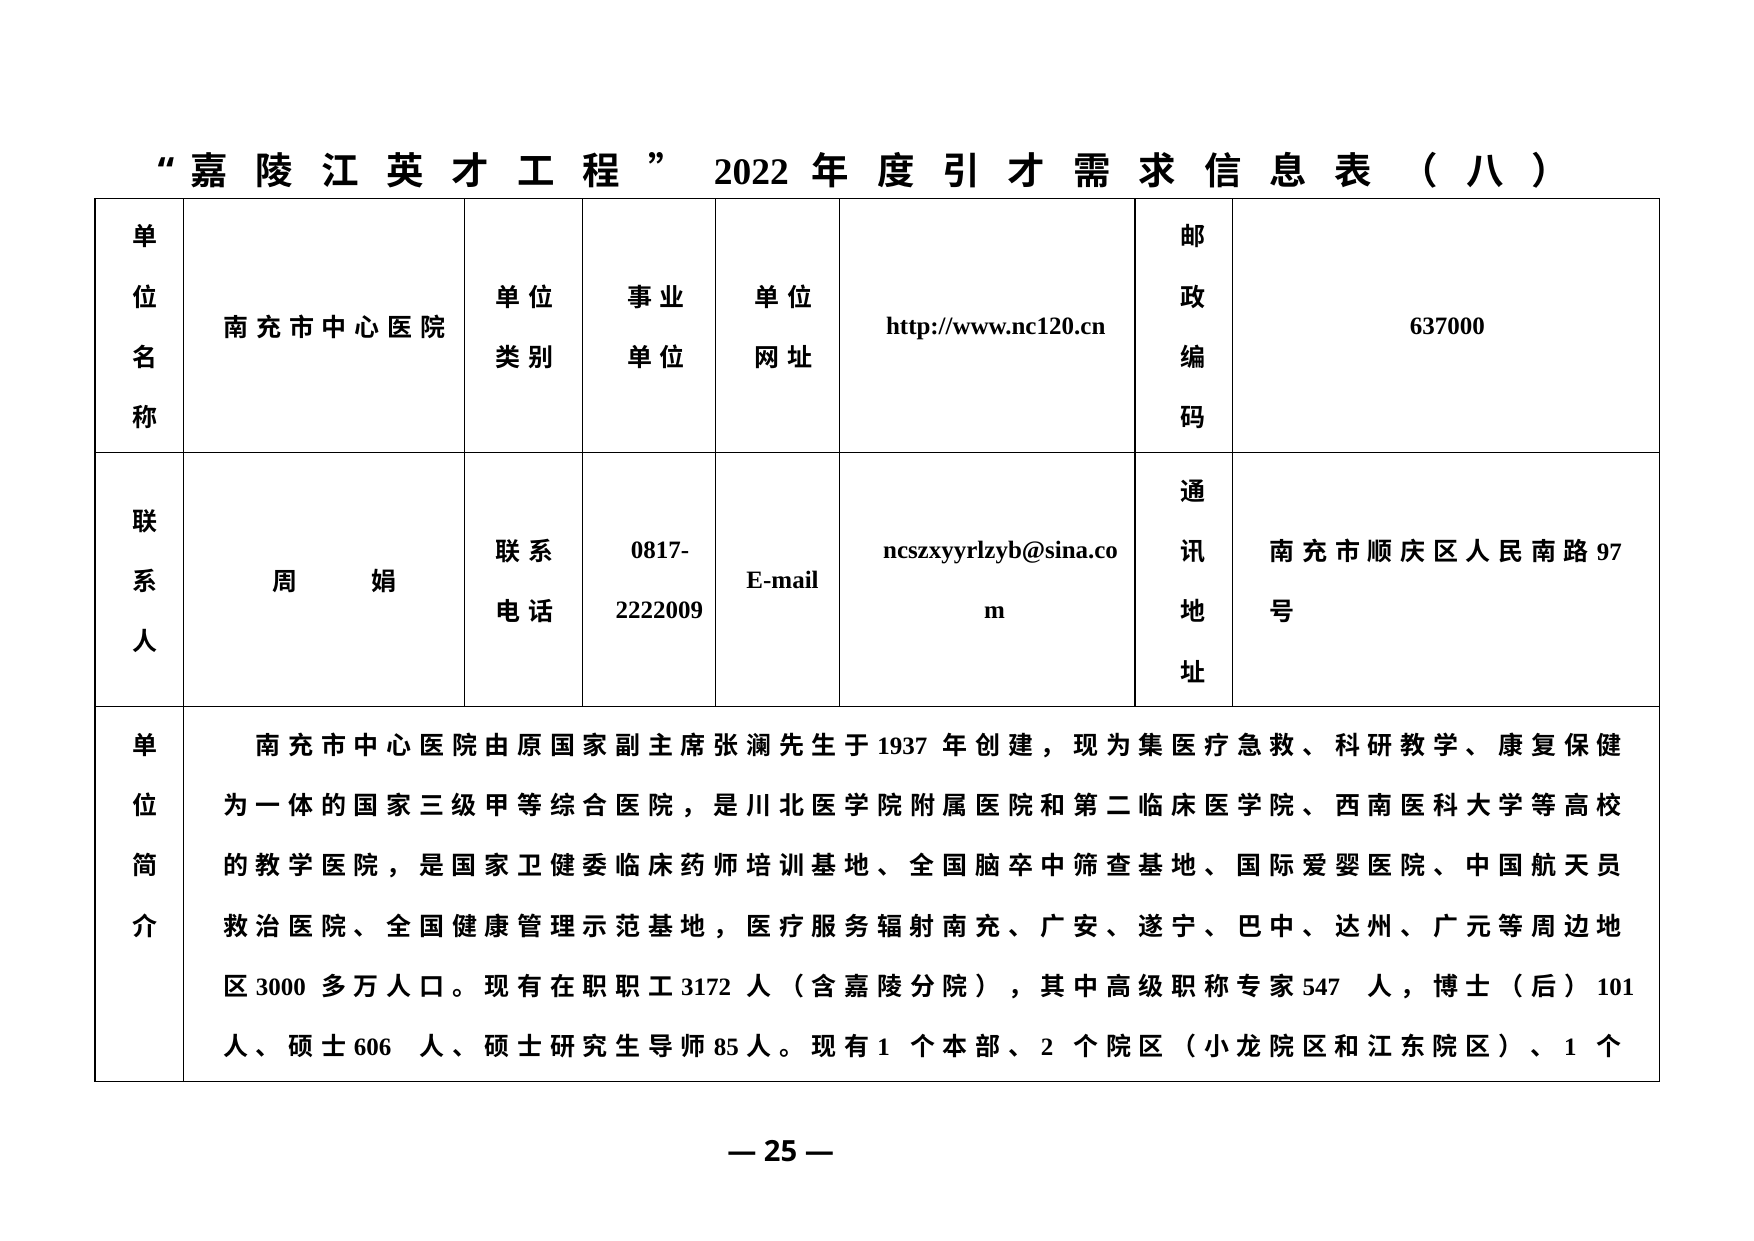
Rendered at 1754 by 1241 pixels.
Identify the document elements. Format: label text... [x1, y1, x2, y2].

table_header 637000 [1233, 199, 1659, 452]
table_header http://www.nc120.cn [840, 199, 1134, 452]
table_cell 联系 人 [96, 453, 183, 706]
table_cell E-mail [716, 453, 839, 706]
table_cell 南充市顺庆区人民南路97号 [1233, 453, 1659, 706]
table_header 事业单位 [583, 199, 715, 452]
table_cell 联系 电话 [465, 453, 582, 706]
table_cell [184, 707, 1659, 1081]
table_header 邮政 编码 [1136, 199, 1232, 452]
table_header 南充市中心医院 [184, 199, 464, 452]
text “嘉陵江英才工程”2022年度引才需求信息表（八） [125, 138, 1629, 198]
table_cell 单位 简介 [96, 707, 183, 1081]
table_header 单位 网址 [716, 199, 839, 452]
table_cell 0817-2222009 [583, 453, 715, 706]
table_header 单位 名称 [96, 199, 183, 452]
table_cell 通讯 地址 [1136, 453, 1232, 706]
table_cell ncszxyyrlzyb@sina.com [840, 453, 1134, 706]
table_header 单位 类别 [465, 199, 582, 452]
table_cell 周 娟 [184, 453, 464, 706]
